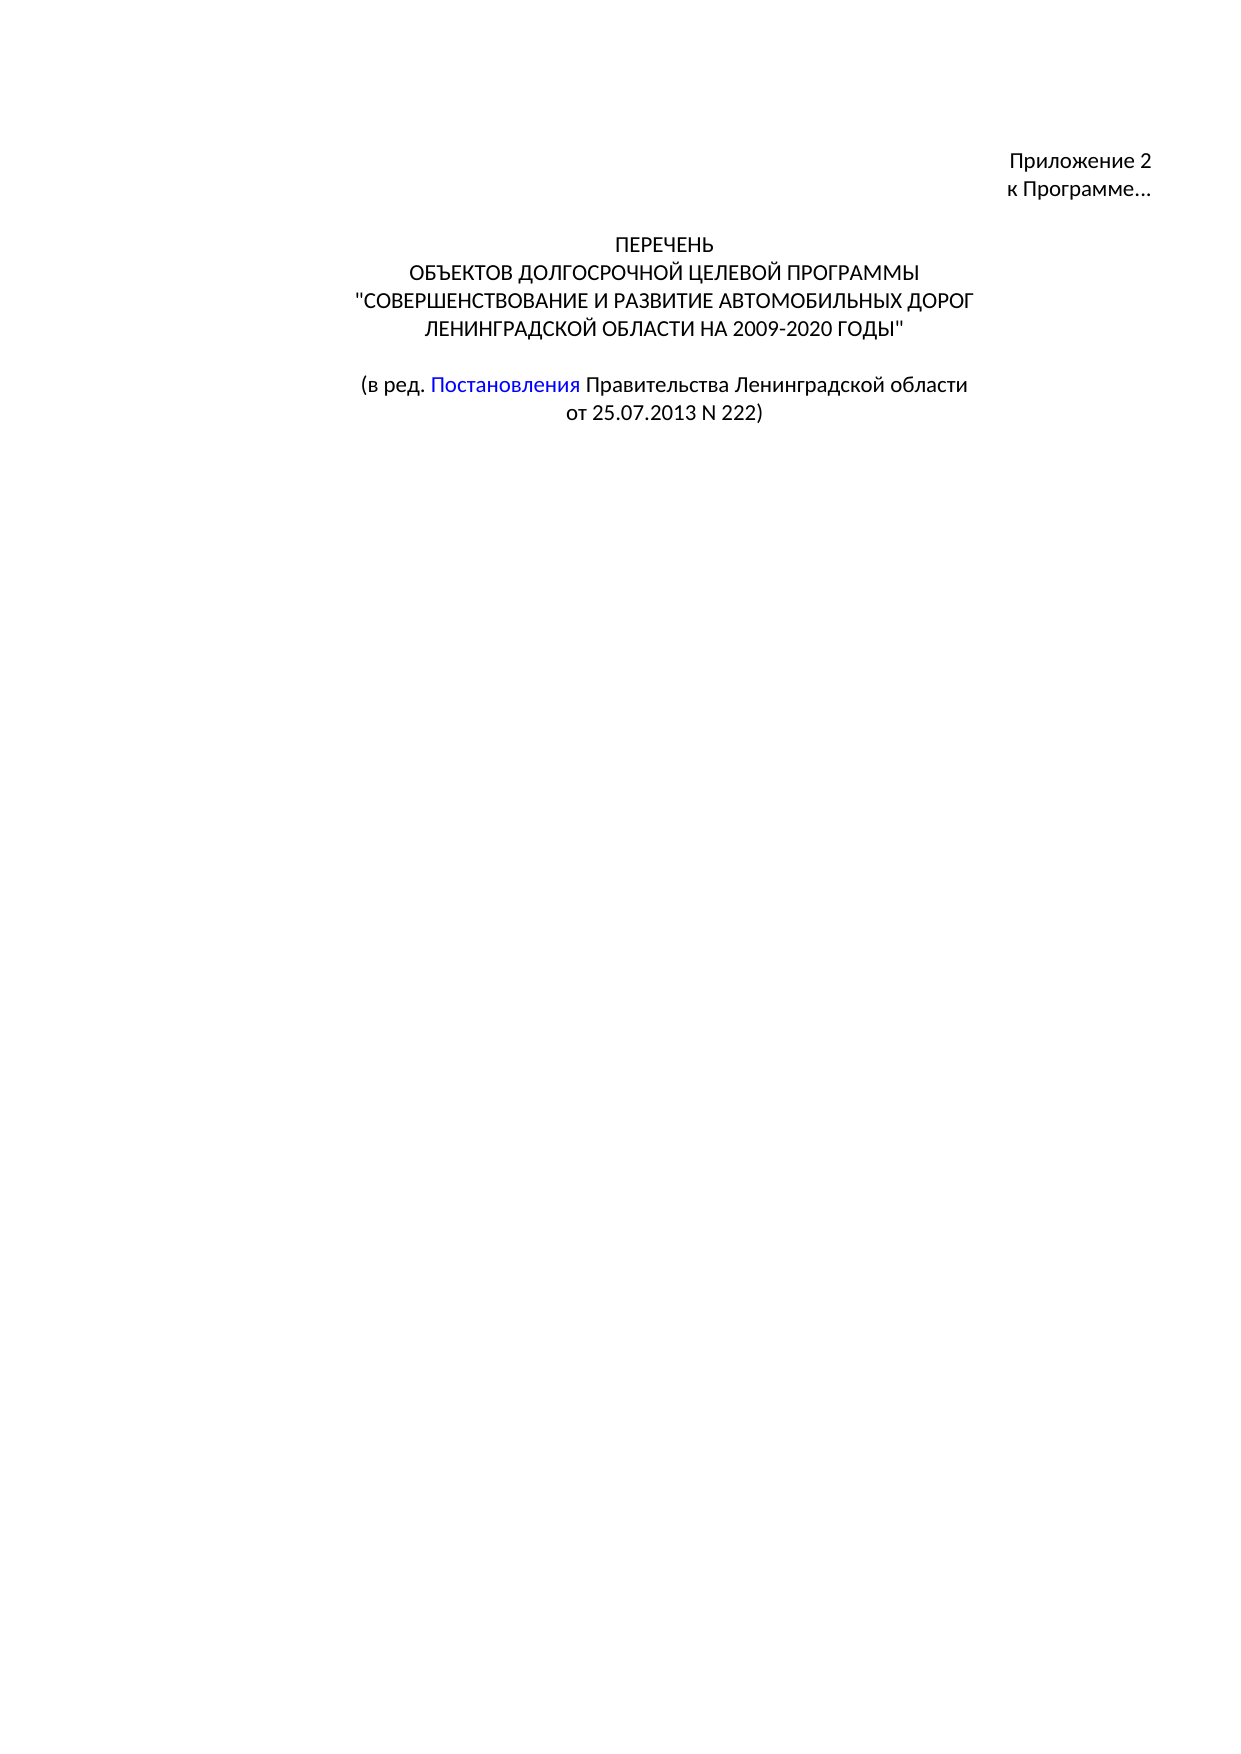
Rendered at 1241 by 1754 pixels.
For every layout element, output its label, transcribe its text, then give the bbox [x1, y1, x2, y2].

text к Программе... [177, 174, 1152, 202]
text ПЕРЕЧЕНЬ [177, 230, 1152, 258]
text Приложение 2 [177, 146, 1152, 174]
text (в ред. Постановления Правительства Ленинградской области [177, 370, 1152, 398]
text от 25.07.2013 N 222) [177, 398, 1152, 426]
text ЛЕНИНГРАДСКОЙ ОБЛАСТИ НА 2009-2020 ГОДЫ" [177, 314, 1152, 342]
text ОБЪЕКТОВ ДОЛГОСРОЧНОЙ ЦЕЛЕВОЙ ПРОГРАММЫ [177, 258, 1152, 286]
text "СОВЕРШЕНСТВОВАНИЕ И РАЗВИТИЕ АВТОМОБИЛЬНЫХ ДОРОГ [177, 286, 1152, 314]
